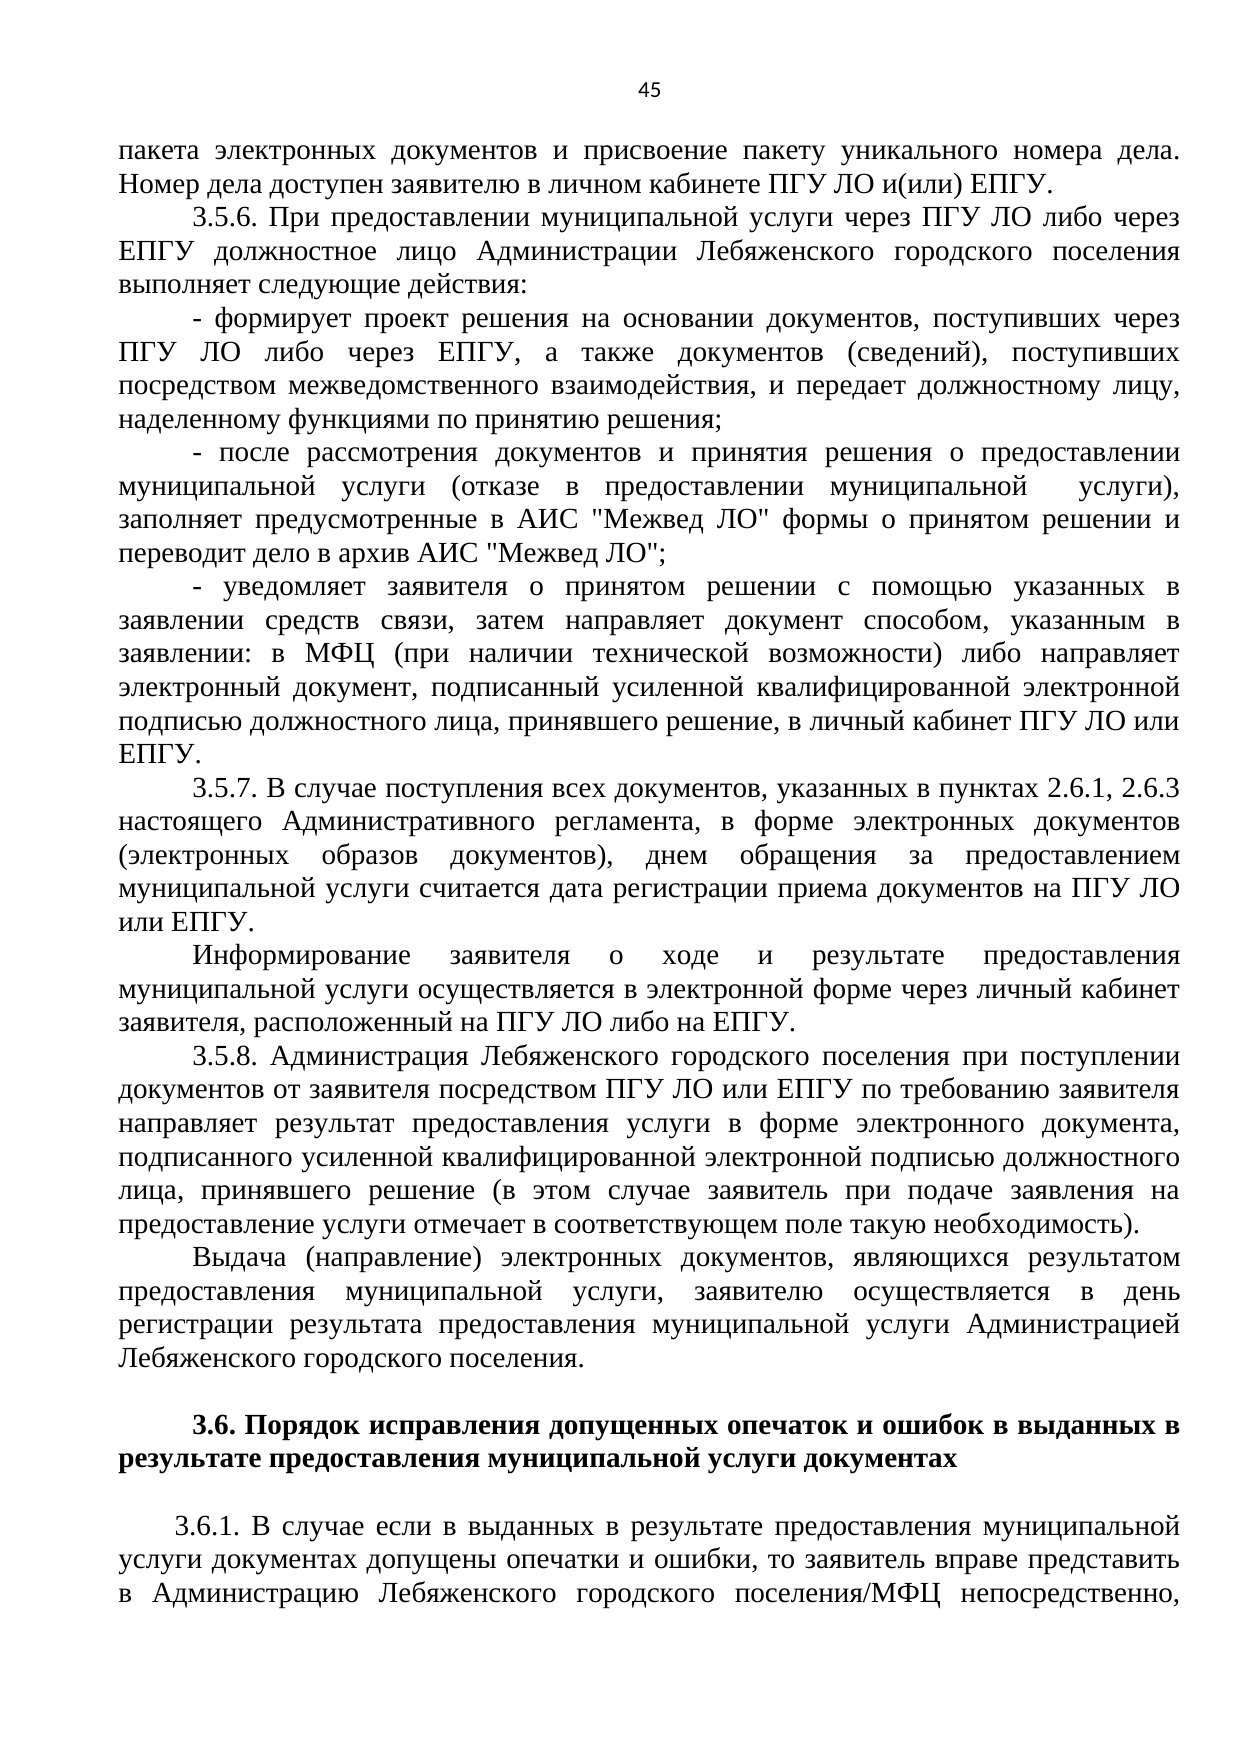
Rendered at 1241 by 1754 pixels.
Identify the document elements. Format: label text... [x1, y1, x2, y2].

text 3.6. Порядок исправления допущенных опечаток и ошибок в выданных в результате предоставления муниципальной услуги документах [118, 1407, 1181, 1474]
text 3.5.6. При предоставлении муниципальной услуги через ПГУ ЛО либо через ЕПГУ должностное лицо Администрации Лебяженского городского поселения выполняет следующие действия: [118, 199, 1181, 300]
text 3.5.8. Администрация Лебяженского городского поселения при поступлении документов от заявителя посредством ПГУ ЛО или ЕПГУ по требованию заявителя направляет результат предоставления услуги в форме электронного документа, подписанного усиленной квалифицированной электронной подписью должностного лица, принявшего решение (в этом случае заявитель при подаче заявления на предоставление услуги отмечает в соответствующем поле такую необходимость). [118, 1038, 1181, 1239]
text - уведомляет заявителя о принятом решении с помощью указанных в заявлении средств связи, затем направляет документ способом, указанным в заявлении: в МФЦ (при наличии технической возможности) либо направляет электронный документ, подписанный усиленной квалифицированной электронной подписью должностного лица, принявшего решение, в личный кабинет ПГУ ЛО или ЕПГУ. [118, 568, 1181, 770]
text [118, 1508, 1181, 1608]
text - после рассмотрения документов и принятия решения о предоставлении муниципальной услуги (отказе в предоставлении муниципальной услуги), заполняет предусмотренные в АИС "Межвед ЛО" формы о принятом решении и переводит дело в архив АИС "Межвед ЛО"; [118, 434, 1181, 568]
text 3.5.7. В случае поступления всех документов, указанных в пунктах 2.6.1, 2.6.3 настоящего Административного регламента, в форме электронных документов (электронных образов документов), днем обращения за предоставлением муниципальной услуги считается дата регистрации приема документов на ПГУ ЛО или ЕПГУ. [118, 770, 1181, 937]
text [118, 132, 1181, 199]
text Информирование заявителя о ходе и результате предоставления муниципальной услуги осуществляется в электронной форме через личный кабинет заявителя, расположенный на ПГУ ЛО либо на ЕПГУ. [118, 937, 1181, 1038]
text - формирует проект решения на основании документов, поступивших через ПГУ ЛО либо через ЕПГУ, а также документов (сведений), поступивших посредством межведомственного взаимодействия, и передает должностному лицу, наделенному функциями по принятию решения; [118, 300, 1181, 434]
text Выдача (направление) электронных документов, являющихся результатом предоставления муниципальной услуги, заявителю осуществляется в день регистрации результата предоставления муниципальной услуги Администрацией Лебяженского городского поселения. [118, 1239, 1181, 1373]
